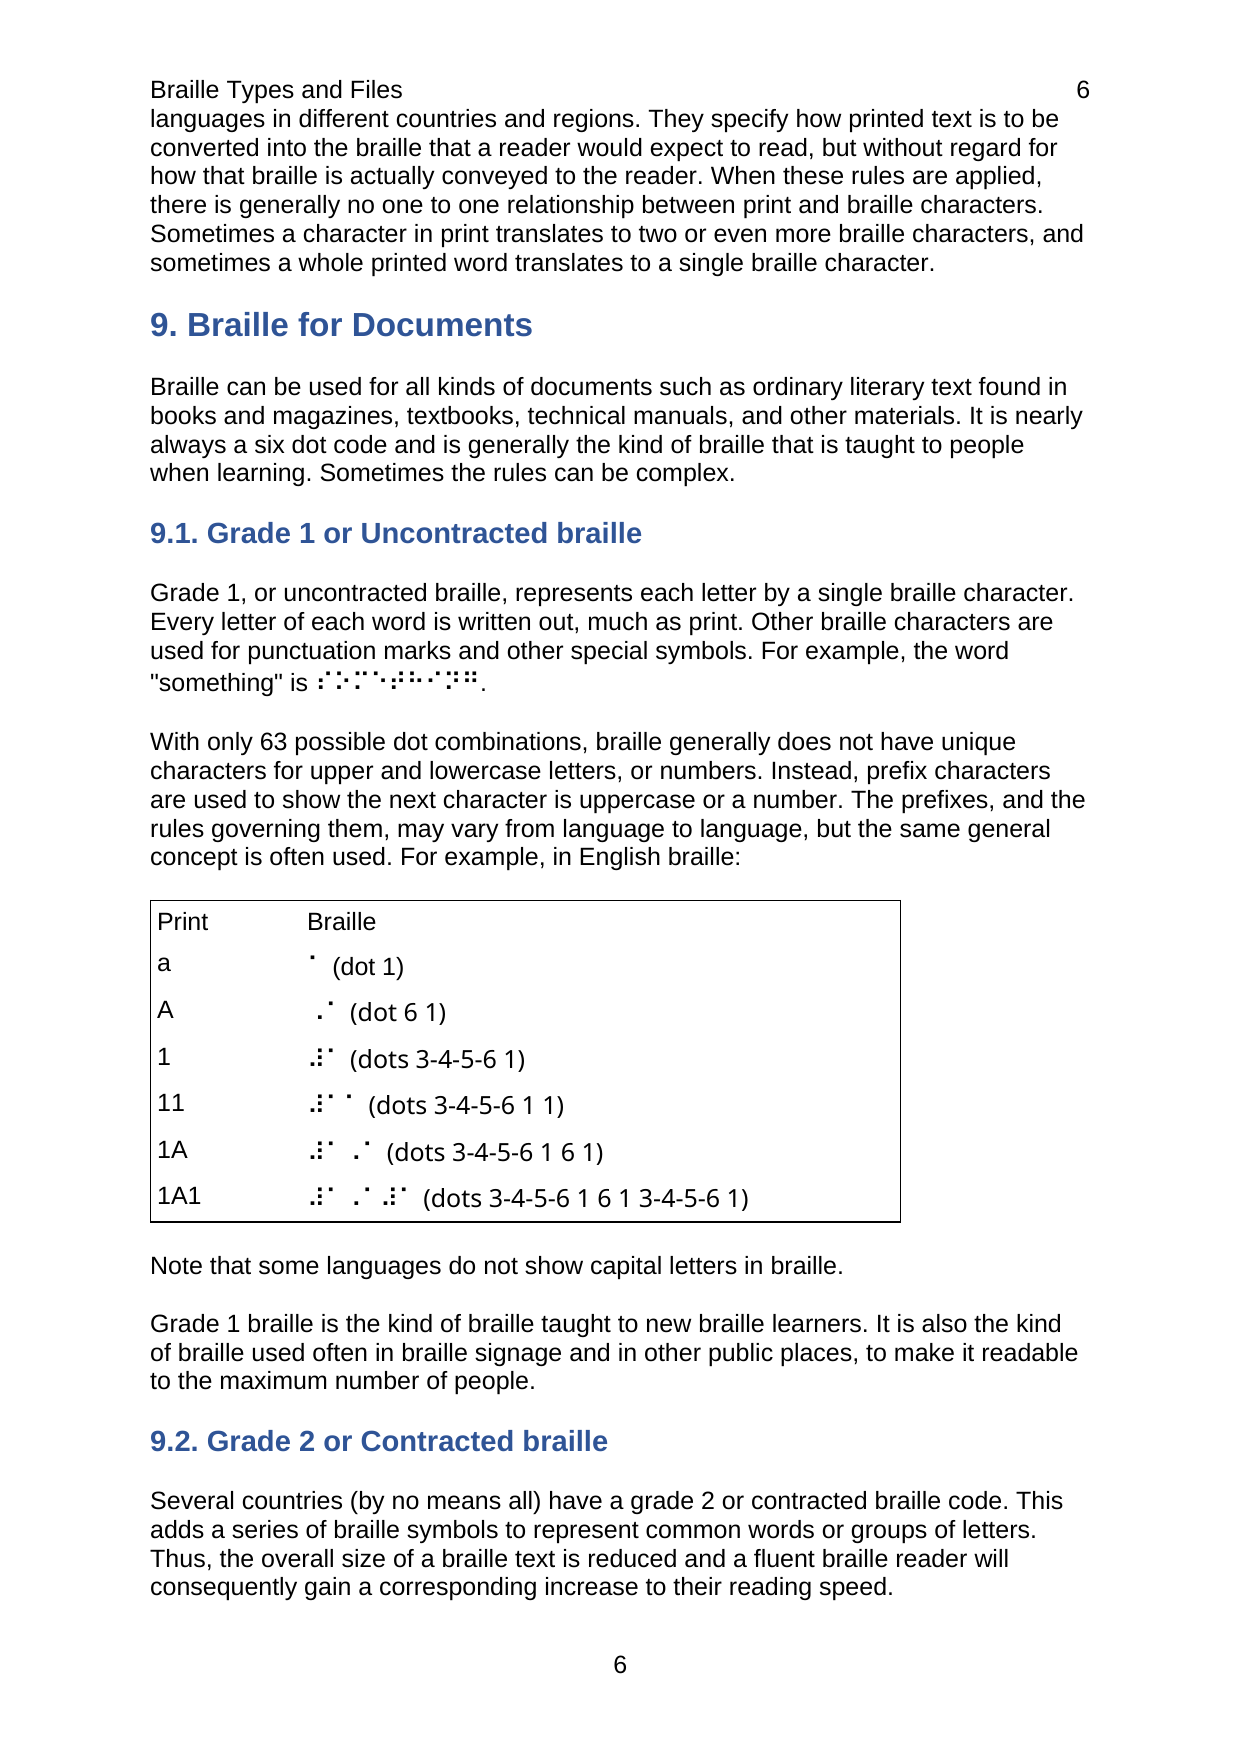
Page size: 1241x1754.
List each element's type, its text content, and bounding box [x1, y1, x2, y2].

subtitle 9. Braille for Documents [150, 305, 1090, 343]
text Several countries (by no means all) have a grade 2 or contracted braille code. This adds a series of braille symbols to represent common words or groups of letters. Thus, the overall size of a braille text is reduced and a fluent braille reader will consequently gain a corresponding increase to their reading speed. [150, 1486, 1090, 1601]
table_cell ⠼⠁ (dots 3-4-5-6 1) [301, 1035, 900, 1082]
table_cell A [151, 989, 301, 1035]
table_cell 1A1 [151, 1175, 301, 1221]
text Grade 1, or uncontracted braille, represents each letter by a single braille character. Every letter of each word is written out, much as print. Other braille characters are used for punctuation marks and other special symbols. For example, the word "something" is ⠎⠕⠍⠑⠞⠓⠊⠝⠛. [150, 578, 1090, 698]
table_cell ⠁ (dot 1) [301, 942, 900, 989]
subtitle 9.1. Grade 1 or Uncontracted braille [150, 516, 1090, 549]
table_cell 11 [151, 1082, 301, 1128]
table_header Print [151, 901, 301, 942]
table_cell a [151, 942, 301, 989]
text Braille can be used for all kinds of documents such as ordinary literary text found in books and magazines, textbooks, technical manuals, and other materials. It is nearly always a six dot code and is generally the kind of braille that is taught to people when learning. Sometimes the rules can be complex. [150, 372, 1090, 487]
subtitle 9.2. Grade 2 or Contracted braille [150, 1424, 1090, 1457]
table_cell ⠠⠁ (dot 6 1) [301, 989, 900, 1035]
table_header Braille [301, 901, 900, 942]
table_cell ⠼⠁⠠⠁ (dots 3-4-5-6 1 6 1) [301, 1128, 900, 1175]
text With only 63 possible dot combinations, braille generally does not have unique characters for upper and lowercase letters, or numbers. Instead, prefix characters are used to show the next character is uppercase or a number. The prefixes, and the rules governing them, may vary from language to language, but the same general concept is often used. For example, in English braille: [150, 727, 1090, 871]
text Grade 1 braille is the kind of braille taught to new braille learners. It is also the kind of braille used often in braille signage and in other public places, to make it readable to the maximum number of people. [150, 1309, 1090, 1395]
table_cell 1A [151, 1128, 301, 1175]
table_cell 1 [151, 1035, 301, 1082]
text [150, 104, 1090, 276]
table_cell ⠼⠁⠠⠁⠼⠁ (dots 3-4-5-6 1 6 1 3-4-5-6 1) [301, 1175, 900, 1221]
table_cell ⠼⠁⠁ (dots 3-4-5-6 1 1) [301, 1082, 900, 1128]
text Note that some languages do not show capital letters in braille. [150, 1251, 1090, 1280]
